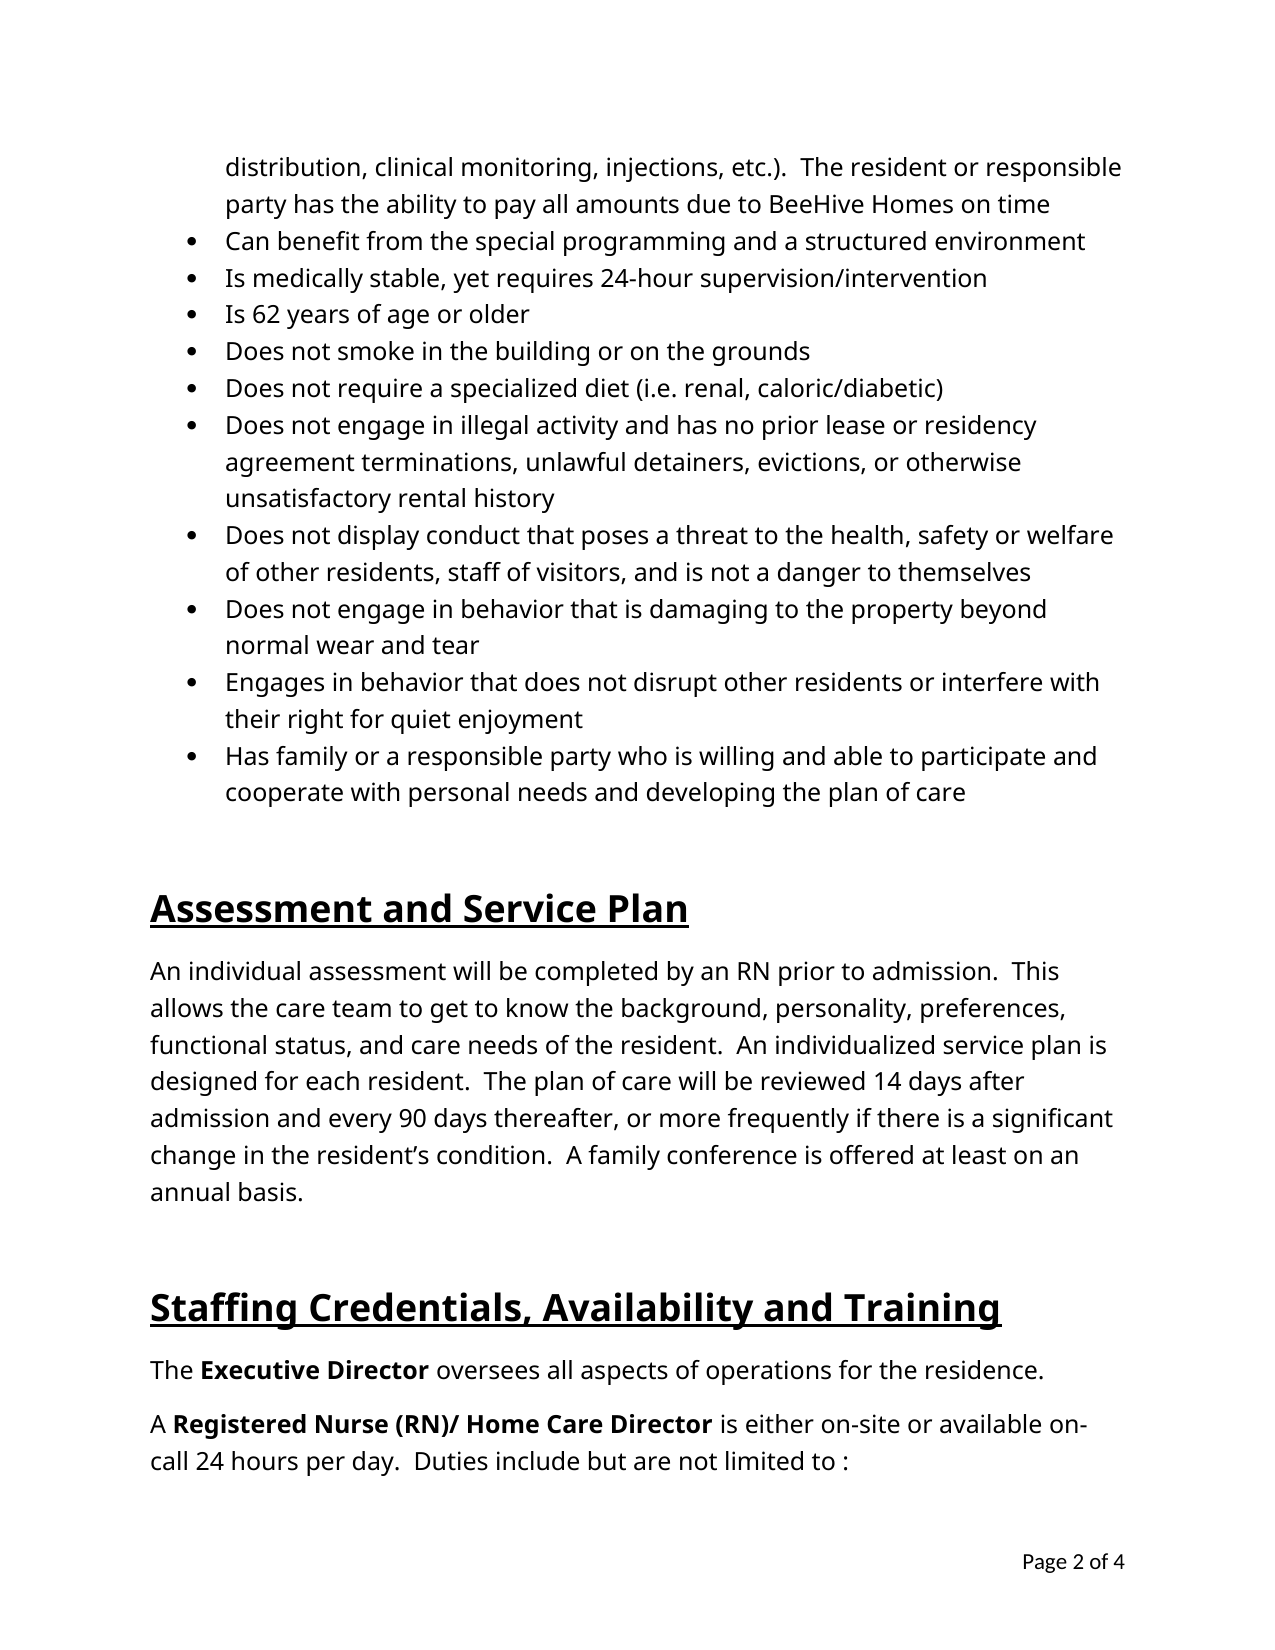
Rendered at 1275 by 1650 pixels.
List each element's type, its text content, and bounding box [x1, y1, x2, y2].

text Assessment and Service Plan [150, 882, 1125, 933]
text Staffing Credentials, Availability and Training [150, 1281, 1125, 1332]
list Does not smoke in the building or on the grounds [187, 334, 1125, 368]
text A Registered Nurse (RN)/ Home Care Director is either on-site or available on-call 24 hours per day. Duties include but are not limited to : [150, 1406, 1125, 1477]
list Engages in behavior that does not disrupt other residents or interfere with their right for quiet enjoyment [187, 665, 1125, 736]
list Does not require a specialized diet (i.e. renal, caloric/diabetic) [187, 371, 1125, 405]
list Is 62 years of age or older [187, 297, 1125, 331]
text The Executive Director oversees all aspects of operations for the residence. [150, 1353, 1125, 1387]
list Has family or a responsible party who is willing and able to participate and cooperate with personal needs and developing the plan of care [187, 738, 1125, 809]
text An individual assessment will be completed by an RN prior to admission. This allows the care team to get to know the background, personality, preferences, functional status, and care needs of the resident. An individualized service plan is designed for each resident. The plan of care will be reviewed 14 days after admission and every 90 days thereafter, or more frequently if there is a significant change in the resident’s condition. A family conference is offered at least on an annual basis. [150, 954, 1125, 1208]
list Can benefit from the special programming and a structured environment [187, 223, 1125, 258]
list Is medically stable, yet requires 24-hour supervision/intervention [187, 260, 1125, 294]
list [187, 150, 1125, 221]
list Does not display conduct that poses a threat to the health, safety or welfare of other residents, staff of visitors, and is not a danger to themselves [187, 518, 1125, 588]
list Does not engage in illegal activity and has no prior lease or residency agreement terminations, unlawful detainers, evictions, or otherwise unsatisfactory rental history [187, 407, 1125, 515]
list Does not engage in behavior that is damaging to the property beyond normal wear and tear [187, 591, 1125, 662]
